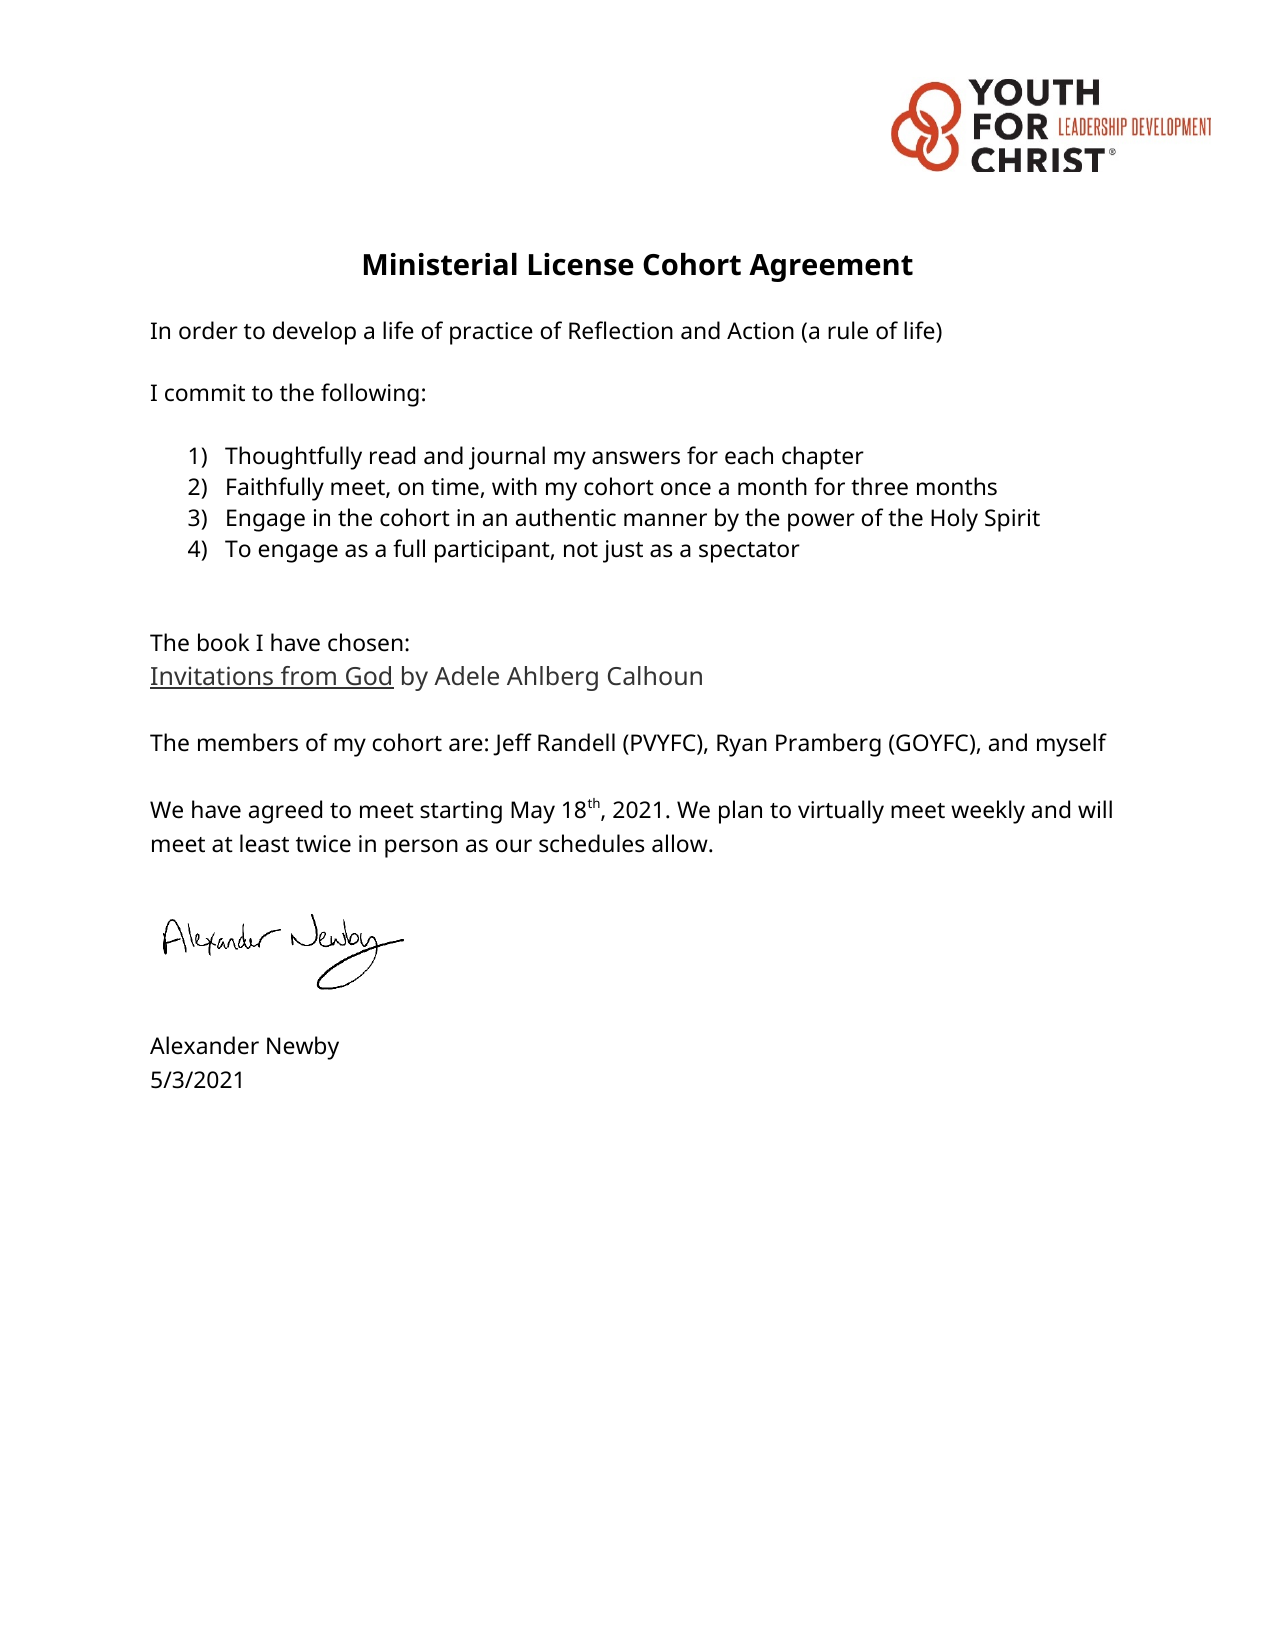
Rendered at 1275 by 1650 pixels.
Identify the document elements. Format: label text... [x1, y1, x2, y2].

list Engage in the cohort in an authentic manner by the power of the Holy Spirit [187, 502, 1125, 533]
text 5/3/2021 [150, 1063, 1125, 1095]
text I commit to the following: [150, 377, 1125, 408]
list Thoughtfully read and journal my answers for each chapter [187, 440, 1125, 471]
picture [889, 77, 1211, 171]
picture [150, 895, 410, 994]
list Faithfully meet, on time, with my cohort once a month for three months [187, 471, 1125, 502]
text We have agreed to meet starting May 18th, 2021. We plan to virtually meet weekly and will meet at least twice in person as our schedules allow. [150, 794, 1125, 859]
text Ministerial License Cohort Agreement [150, 244, 1125, 283]
list To engage as a full participant, not just as a spectator [187, 533, 1125, 565]
text The members of my cohort are: Jeff Randell (PVYFC), Ryan Pramberg (GOYFC), and myself [150, 727, 1125, 758]
text The book I have chosen: Invitations from God by Adele Ahlberg Calhoun [150, 627, 1125, 692]
text In order to develop a life of practice of Reflection and Action (a rule of life) [150, 315, 1125, 346]
text Alexander Newby [150, 1030, 1125, 1061]
